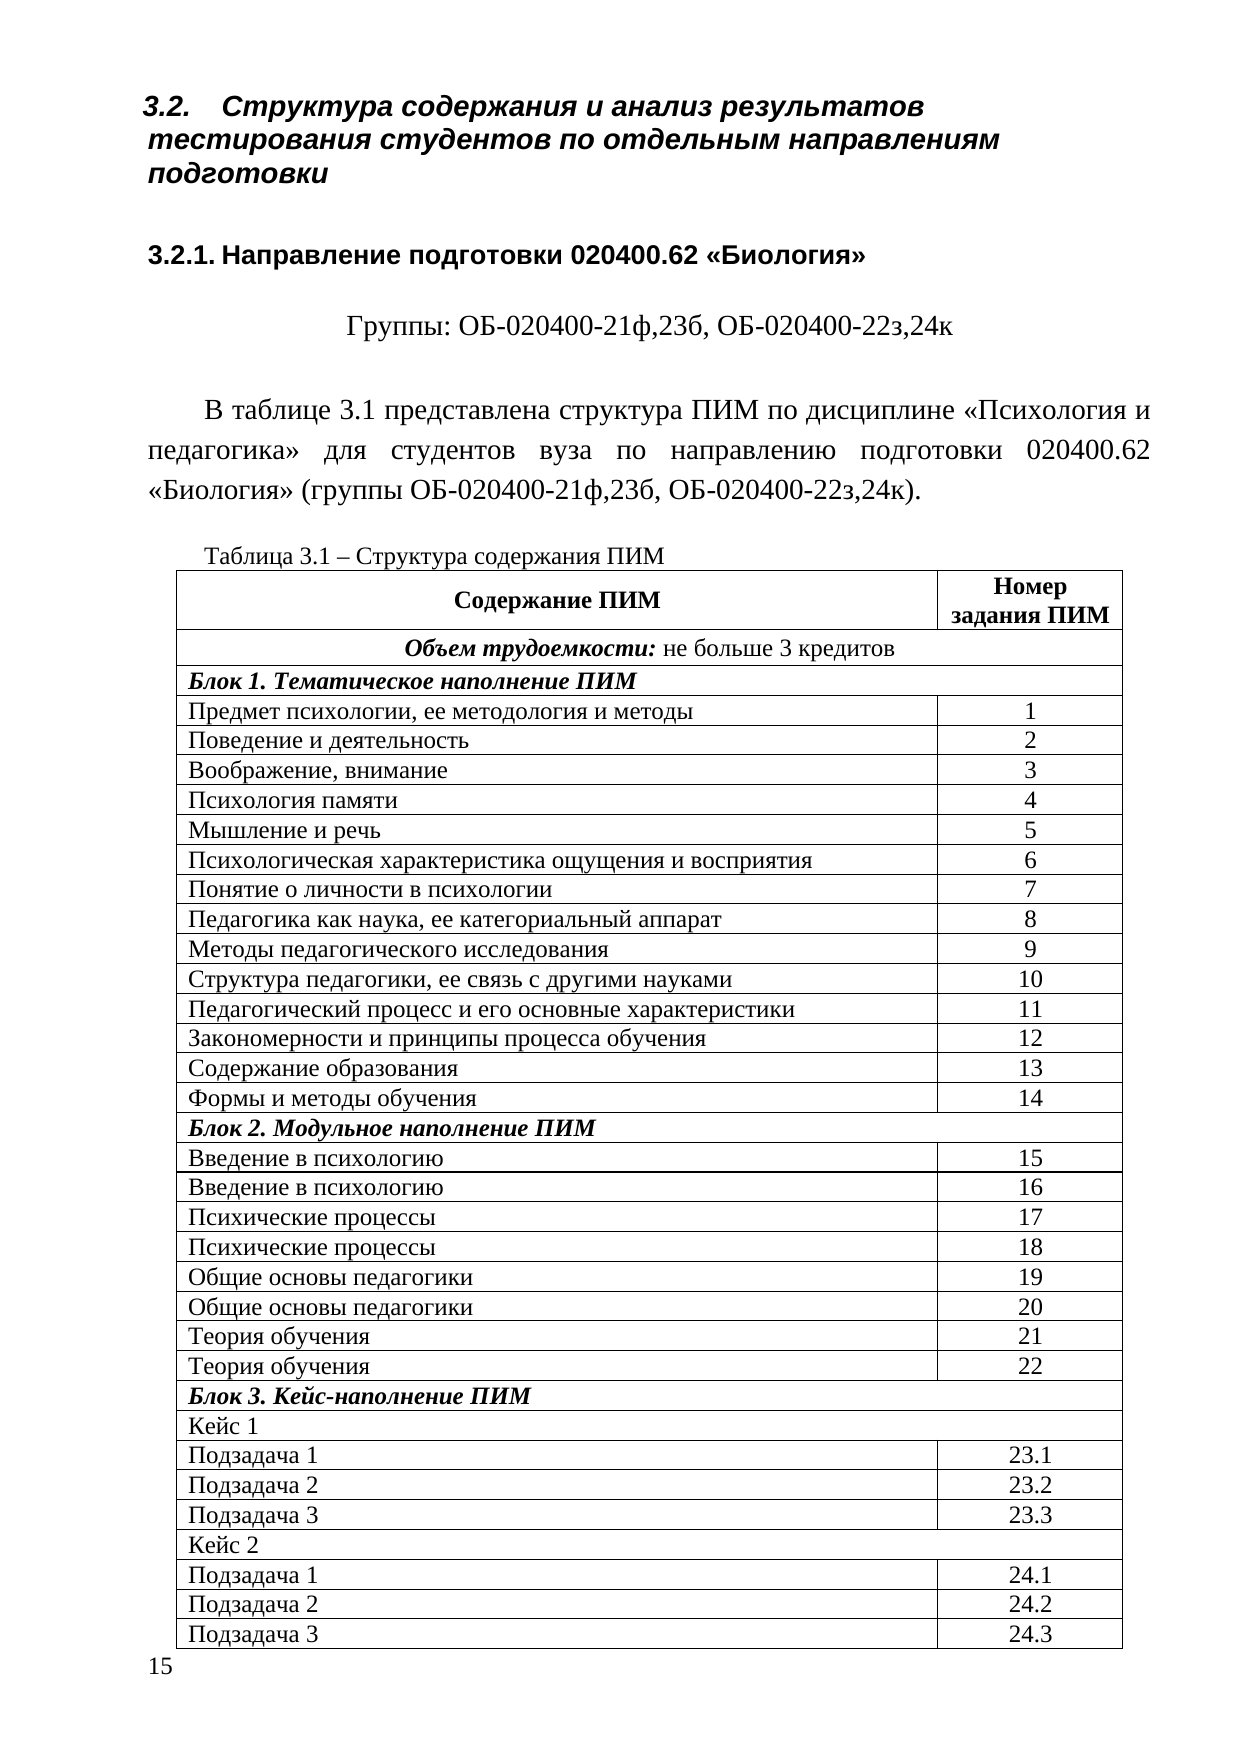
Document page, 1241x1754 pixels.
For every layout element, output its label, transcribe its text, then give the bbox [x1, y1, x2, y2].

text В таблице 3.1 представлена структура ПИМ по дисциплине «Психология и педагогика» для студентов вуза по направлению подготовки 020400.62 «Биология» (группы ОБ-020400-21ф,23б, ОБ-020400-22з,24к). [148, 392, 1152, 506]
table_cell 4 [938, 785, 1122, 814]
table_cell Подзадача 1 [177, 1560, 937, 1588]
table_cell 13 [938, 1053, 1122, 1082]
table_cell Подзадача 1 [177, 1441, 937, 1469]
table_cell 7 [938, 875, 1122, 903]
table_cell 10 [938, 964, 1122, 993]
table_cell Общие основы педагогики [177, 1292, 937, 1320]
table_cell 16 [938, 1173, 1122, 1201]
table_cell Блок 3. Кейс-наполнение ПИМ [177, 1381, 1122, 1410]
table_cell Понятие о личности в психологии [177, 875, 937, 903]
table_cell Теория обучения [177, 1351, 937, 1380]
table_cell Формы и методы обучения [177, 1083, 937, 1112]
table_cell 2 [938, 726, 1122, 754]
table_cell Общие основы педагогики [177, 1262, 937, 1291]
table_cell 21 [938, 1321, 1122, 1350]
table_cell Педагогический процесс и его основные характеристики [177, 994, 937, 1022]
table_cell 23.3 [938, 1500, 1122, 1529]
table_cell 20 [938, 1292, 1122, 1320]
table_cell Психологическая характеристика ощущения и восприятия [177, 845, 937, 873]
table_cell 23.1 [938, 1441, 1122, 1469]
table_cell 18 [938, 1232, 1122, 1261]
table_cell 17 [938, 1202, 1122, 1231]
table_cell Подзадача 2 [177, 1590, 937, 1618]
table_cell Кейс 1 [177, 1411, 1122, 1439]
table_cell 15 [938, 1143, 1122, 1171]
table_cell 5 [938, 815, 1122, 844]
table_cell Поведение и деятельность [177, 726, 937, 754]
table_cell Введение в психологию [177, 1173, 937, 1201]
table_cell Блок 1. Тематическое наполнение ПИМ [177, 666, 1122, 695]
table_cell Предмет психологии, ее методология и методы [177, 696, 937, 724]
table_cell 8 [938, 904, 1122, 933]
table_cell Структура педагогики, ее связь с другими науками [177, 964, 937, 993]
table_cell Подзадача 3 [177, 1500, 937, 1529]
table_cell Подзадача 2 [177, 1470, 937, 1499]
table_cell Кейс 2 [177, 1530, 1122, 1559]
table_cell Воображение, внимание [177, 755, 937, 784]
table_cell 24.2 [938, 1590, 1122, 1618]
table_cell Блок 2. Модульное наполнение ПИМ [177, 1113, 1122, 1142]
table_cell Теория обучения [177, 1321, 937, 1350]
table_cell 9 [938, 934, 1122, 963]
table_header Номер задания ПИМ [938, 571, 1122, 629]
table_cell 24.3 [938, 1619, 1122, 1648]
table_cell 22 [938, 1351, 1122, 1380]
table_cell Объем трудоемкости: не больше 3 кредитов [177, 630, 1122, 665]
subtitle Структура содержания и анализ результатов тестирования студентов по отдельным направлениям подготовки [148, 89, 1152, 189]
table_cell Психические процессы [177, 1232, 937, 1261]
table_cell 19 [938, 1262, 1122, 1291]
table_cell Методы педагогического исследования [177, 934, 937, 963]
table_cell 23.2 [938, 1470, 1122, 1499]
text Направление подготовки 020400.62 «Биология» [148, 239, 1152, 271]
table_cell 12 [938, 1024, 1122, 1052]
table_cell Мышление и речь [177, 815, 937, 844]
table_header Содержание ПИМ [177, 571, 937, 629]
table_cell Закономерности и принципы процесса обучения [177, 1024, 937, 1052]
table_cell Педагогика как наука, ее категориальный аппарат [177, 904, 937, 933]
text Таблица 3.1 – Структура содержания ПИМ [148, 541, 1152, 570]
table_cell Введение в психологию [177, 1143, 937, 1171]
text Группы: ОБ-020400-21ф,23б, ОБ-020400-22з,24к [148, 308, 1152, 342]
table_cell 6 [938, 845, 1122, 873]
table_cell Психология памяти [177, 785, 937, 814]
table_cell 24.1 [938, 1560, 1122, 1588]
table_cell 1 [938, 696, 1122, 724]
table_cell 3 [938, 755, 1122, 784]
table_cell Подзадача 3 [177, 1619, 937, 1648]
table_cell Психические процессы [177, 1202, 937, 1231]
table_cell 14 [938, 1083, 1122, 1112]
table_cell Содержание образования [177, 1053, 937, 1082]
table_cell 11 [938, 994, 1122, 1022]
